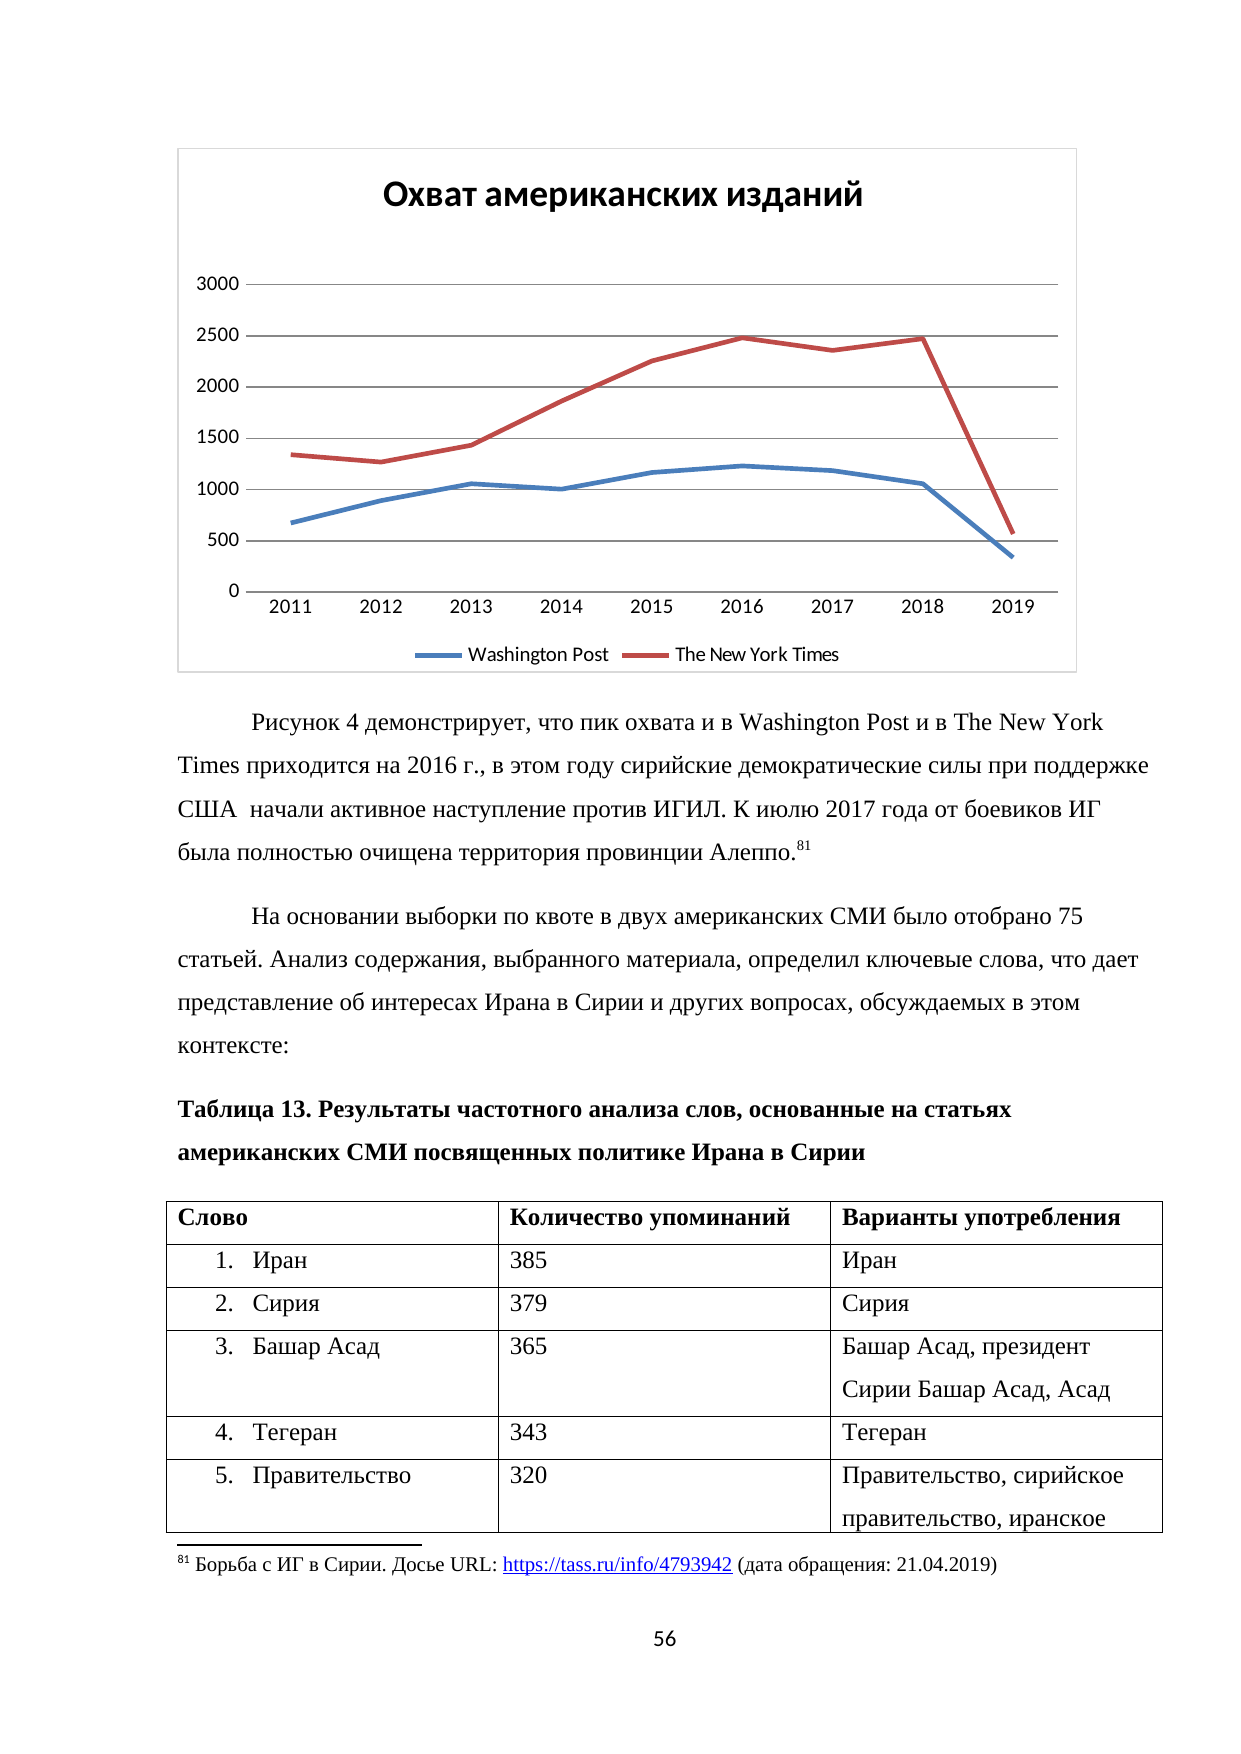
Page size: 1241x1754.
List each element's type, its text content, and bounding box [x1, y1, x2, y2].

table_cell 379 [499, 1288, 830, 1330]
table_cell Башар Асад, президент Сирии Башар Асад, Асад [831, 1331, 1162, 1416]
table_cell 365 [499, 1331, 830, 1416]
text На основании выборки по квоте в двух американских СМИ было отобрано 75 статьей. Анализ содержания, выбранного материала, определил ключевые слова, что дает представление об интересах Ирана в Сирии и других вопросах, обсуждаемых в этом контексте: [177, 901, 1152, 1059]
table_cell Башар Асад [167, 1331, 498, 1416]
table_cell 320 [499, 1460, 830, 1532]
table_cell 343 [499, 1417, 830, 1459]
text Таблица 13. Результаты частотного анализа слов, основанные на статьях американских СМИ посвященных политике Ирана в Сирии [177, 1094, 1152, 1166]
table_cell Сирия [831, 1288, 1162, 1330]
table_cell 385 [499, 1245, 830, 1287]
table_cell Иран [831, 1245, 1162, 1287]
table_cell Тегеран [831, 1417, 1162, 1459]
text Рисунок 4 демонстрирует, что пик охвата и в Washington Post и в The New York Times приходится на 2016 г., в этом году сирийские демократические силы при поддержке США начали активное наступление против ИГИЛ. К июлю 2017 года от боевиков ИГ была полностью очищена территория провинции Алеппо. [177, 707, 1152, 866]
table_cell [831, 1460, 1162, 1532]
table_cell Сирия [167, 1288, 498, 1330]
table_header Слово [167, 1202, 498, 1244]
table_cell Иран [167, 1245, 498, 1287]
table_cell Правительство [167, 1460, 498, 1532]
table_cell Тегеран [167, 1417, 498, 1459]
table_header Варианты употребления [831, 1202, 1162, 1244]
table_header Количество упоминаний [499, 1202, 830, 1244]
